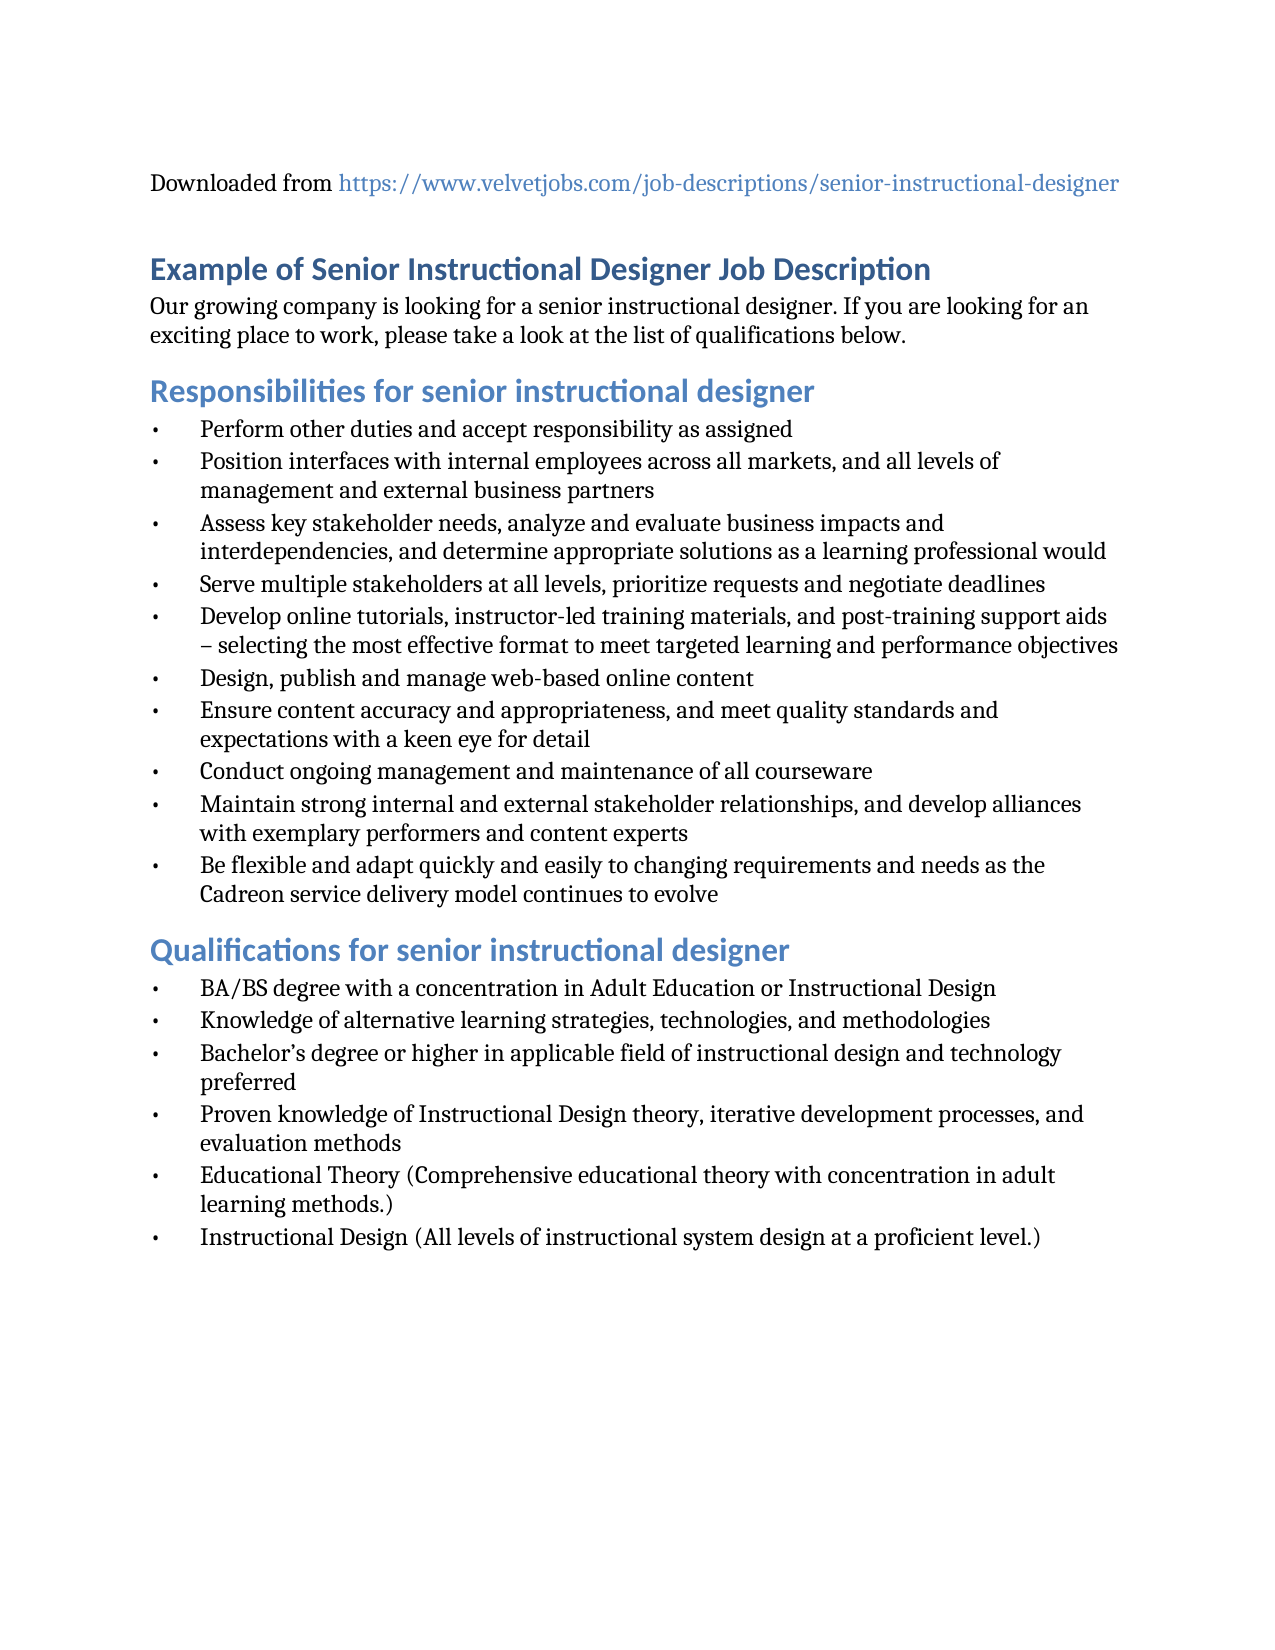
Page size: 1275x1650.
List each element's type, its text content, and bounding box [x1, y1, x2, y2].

list Conduct ongoing management and maintenance of all courseware [150, 757, 1125, 786]
list Design, publish and manage web-based online content [150, 663, 1125, 692]
list Perform other duties and accept responsibility as assigned [150, 415, 1125, 443]
list Instructional Design (All levels of instructional system design at a proficient level.) [150, 1223, 1125, 1251]
list Be flexible and adapt quickly and easily to changing requirements and needs as the Cadreon service delivery model continues to evolve [150, 851, 1125, 908]
text Downloaded from https://www.velvetjobs.com/job-descriptions/senior-instructional-designer [150, 169, 1125, 197]
subtitle Responsibilities for senior instructional designer [150, 370, 1125, 411]
list Knowledge of alternative learning strategies, technologies, and methodologies [150, 1006, 1125, 1035]
subtitle Example of Senior Instructional Designer Job Description [150, 247, 1125, 288]
list Bachelor’s degree or higher in applicable field of instructional design and technology preferred [150, 1039, 1125, 1096]
list Position interfaces with internal employees across all markets, and all levels of management and external business partners [150, 447, 1125, 505]
text Our growing company is looking for a senior instructional designer. If you are looking for an exciting place to work, please take a look at the list of qualifications below. [150, 292, 1125, 349]
list Proven knowledge of Instructional Design theory, iterative development processes, and evaluation methods [150, 1100, 1125, 1158]
list Assess key stakeholder needs, analyze and evaluate business impacts and interdependencies, and determine appropriate solutions as a learning professional would [150, 508, 1125, 566]
list Ensure content accuracy and appropriateness, and meet quality standards and expectations with a keen eye for detail [150, 696, 1125, 753]
list Educational Theory (Comprehensive educational theory with concentration in adult learning methods.) [150, 1161, 1125, 1219]
list BA/BS degree with a concentration in Adult Education or Instructional Design [150, 974, 1125, 1003]
list Maintain strong internal and external stakeholder relationships, and develop alliances with exemplary performers and content experts [150, 790, 1125, 847]
subtitle Qualifications for senior instructional designer [150, 929, 1125, 970]
list Develop online tutorials, instructor-led training materials, and post-training support aids – selecting the most effective format to meet targeted learning and performance objectives [150, 602, 1125, 660]
list Serve multiple stakeholders at all levels, prioritize requests and negotiate deadlines [150, 570, 1125, 598]
